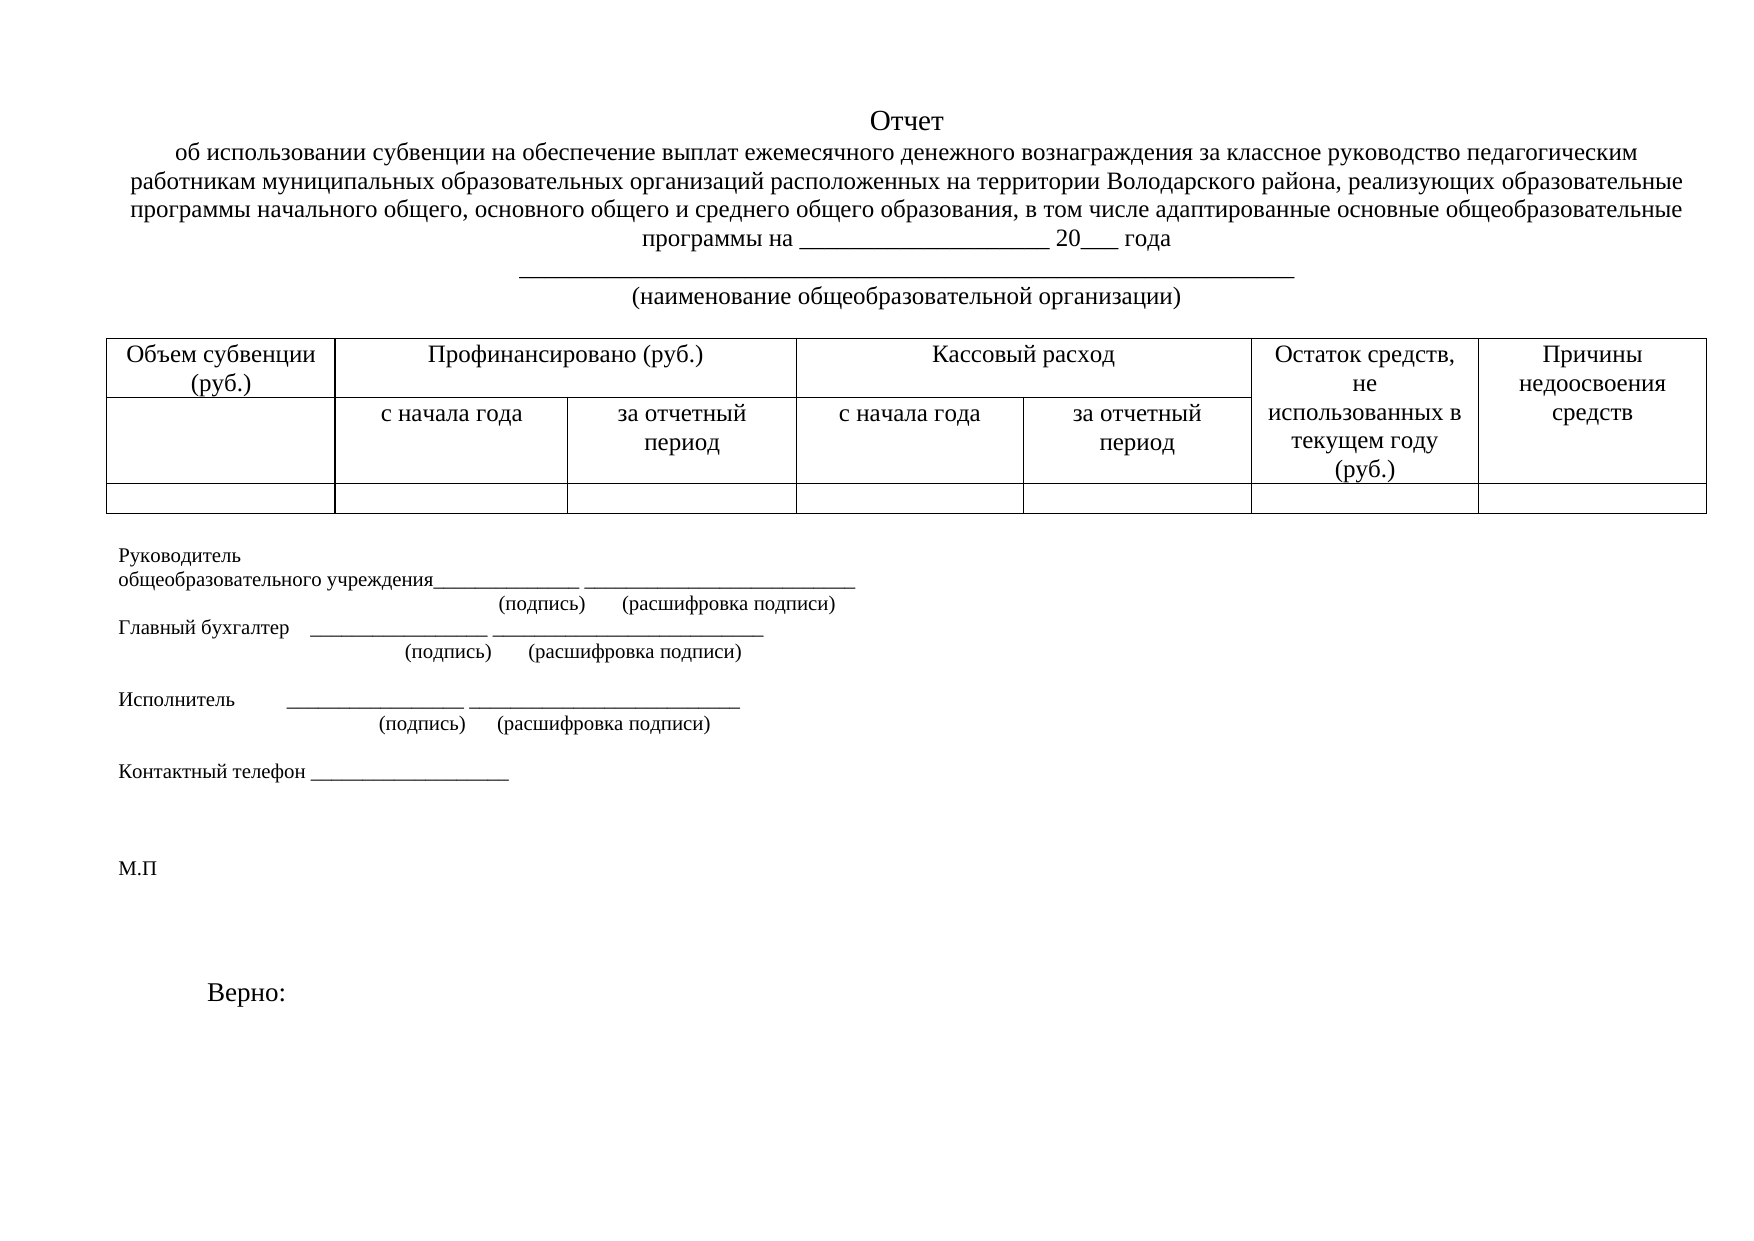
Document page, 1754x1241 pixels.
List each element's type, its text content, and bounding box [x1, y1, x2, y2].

table_cell [568, 484, 796, 513]
table_cell [1024, 484, 1251, 513]
text (подпись) (расшифровка подписи) [118, 711, 1695, 735]
text ______________________________________________________________ [118, 252, 1695, 281]
table_cell за отчетный период [568, 398, 796, 483]
table_cell с начала года [797, 398, 1023, 483]
table_cell [1252, 484, 1478, 513]
table_cell с начала года [336, 398, 567, 483]
text Главный бухгалтер _________________ __________________________ [118, 615, 1695, 639]
table_cell [336, 484, 567, 513]
text (наименование общеобразовательной организации) [118, 281, 1695, 309]
table_header Остаток средств, не использованных в текущем году (руб.) [1252, 339, 1478, 483]
text (подпись) (расшифровка подписи) [118, 639, 1695, 663]
table_header Объем субвенции (руб.) [107, 339, 334, 397]
text (подпись) (расшифровка подписи) [118, 591, 1695, 615]
text общеобразовательного учреждения______________ __________________________ [118, 567, 1695, 591]
table_cell [107, 484, 334, 513]
table_cell [107, 398, 334, 483]
text Отчет [118, 103, 1695, 137]
table_cell [797, 484, 1023, 513]
text Контактный телефон ___________________ [118, 759, 1695, 783]
text Исполнитель _________________ __________________________ [118, 687, 1695, 711]
table_header Профинансировано (руб.) [336, 339, 796, 397]
text Руководитель [118, 543, 1695, 567]
table_cell [1479, 484, 1706, 513]
table_cell за отчетный период [1024, 398, 1251, 483]
table_header Причины недоосвоения средств [1479, 339, 1706, 483]
table_header Кассовый расход [797, 339, 1251, 397]
text Верно: [118, 976, 1695, 1007]
text М.П [118, 855, 1695, 879]
text об использовании субвенции на обеспечение выплат ежемесячного денежного вознаграждения за классное руководство педагогическим работникам муниципальных образовательных организаций расположенных на территории Володарского района, реализующих образовательные программы начального общего, основного общего и среднего общего образования, в том числе адаптированные основные общеобразовательные программы на ____________________ 20___ года [118, 137, 1695, 252]
